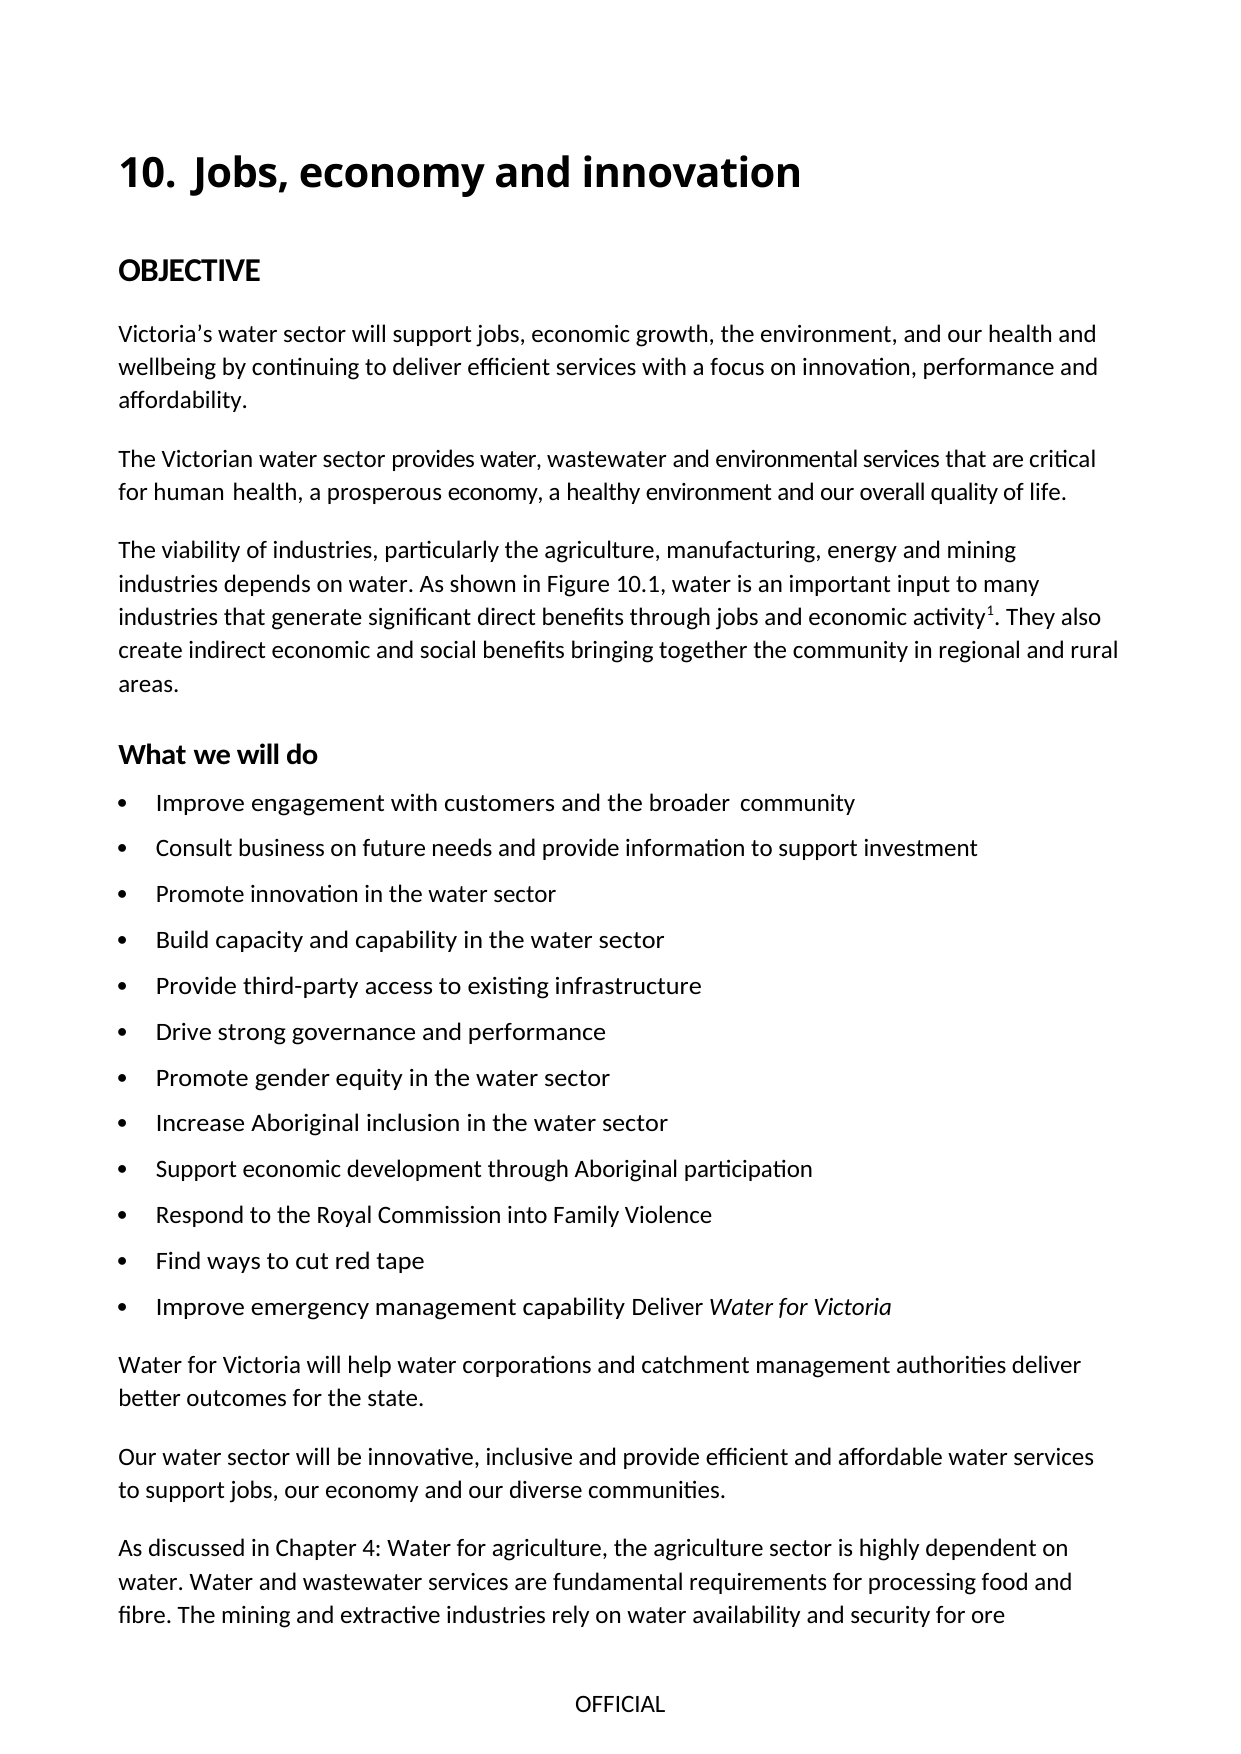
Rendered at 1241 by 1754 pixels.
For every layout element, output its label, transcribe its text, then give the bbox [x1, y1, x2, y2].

list Drive strong governance and performance [118, 1013, 1122, 1046]
subtitle What we will do [118, 736, 1122, 771]
text Victoria’s water sector will support jobs, economic growth, the environment, and our health and wellbeing by continuing to deliver efficient services with a focus on innovation, performance and affordability. [118, 315, 1122, 415]
list Support economic development through Aboriginal participation [118, 1151, 1122, 1184]
list Improve emergency management capability Deliver Water for Victoria [118, 1288, 1122, 1321]
subtitle OBJECTIVE [118, 249, 1122, 290]
subtitle 10. Jobs, economy and innovation [118, 142, 1122, 199]
list Improve engagement with customers and the broader community [118, 784, 1122, 817]
text The Victorian water sector provides water, wastewater and environmental services that are critical for human health, a prosperous economy, a healthy environment and our overall quality of life. [118, 440, 1122, 507]
text The viability of industries, particularly the agriculture, manufacturing, energy and mining industries depends on water. As shown in Figure 10.1, water is an important input to many industries that generate significant direct benefits through jobs and economic activity1. They also create indirect economic and social benefits bringing together the community in regional and rural areas. [118, 532, 1122, 698]
list Promote gender equity in the water sector [118, 1059, 1122, 1092]
list Provide third-party access to existing infrastructure [118, 967, 1122, 1001]
list Promote innovation in the water sector [118, 876, 1122, 909]
list Consult business on future needs and provide information to support investment [118, 830, 1122, 863]
text Our water sector will be innovative, inclusive and provide efficient and affordable water services to support jobs, our economy and our diverse communities. [118, 1438, 1122, 1505]
list Find ways to cut red tape [118, 1242, 1122, 1276]
text Water for Victoria will help water corporations and catchment management authorities deliver better outcomes for the state. [118, 1346, 1122, 1413]
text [118, 1530, 1122, 1630]
list Build capacity and capability in the water sector [118, 921, 1122, 955]
list Increase Aboriginal inclusion in the water sector [118, 1105, 1122, 1138]
list Respond to the Royal Commission into Family Violence [118, 1196, 1122, 1230]
